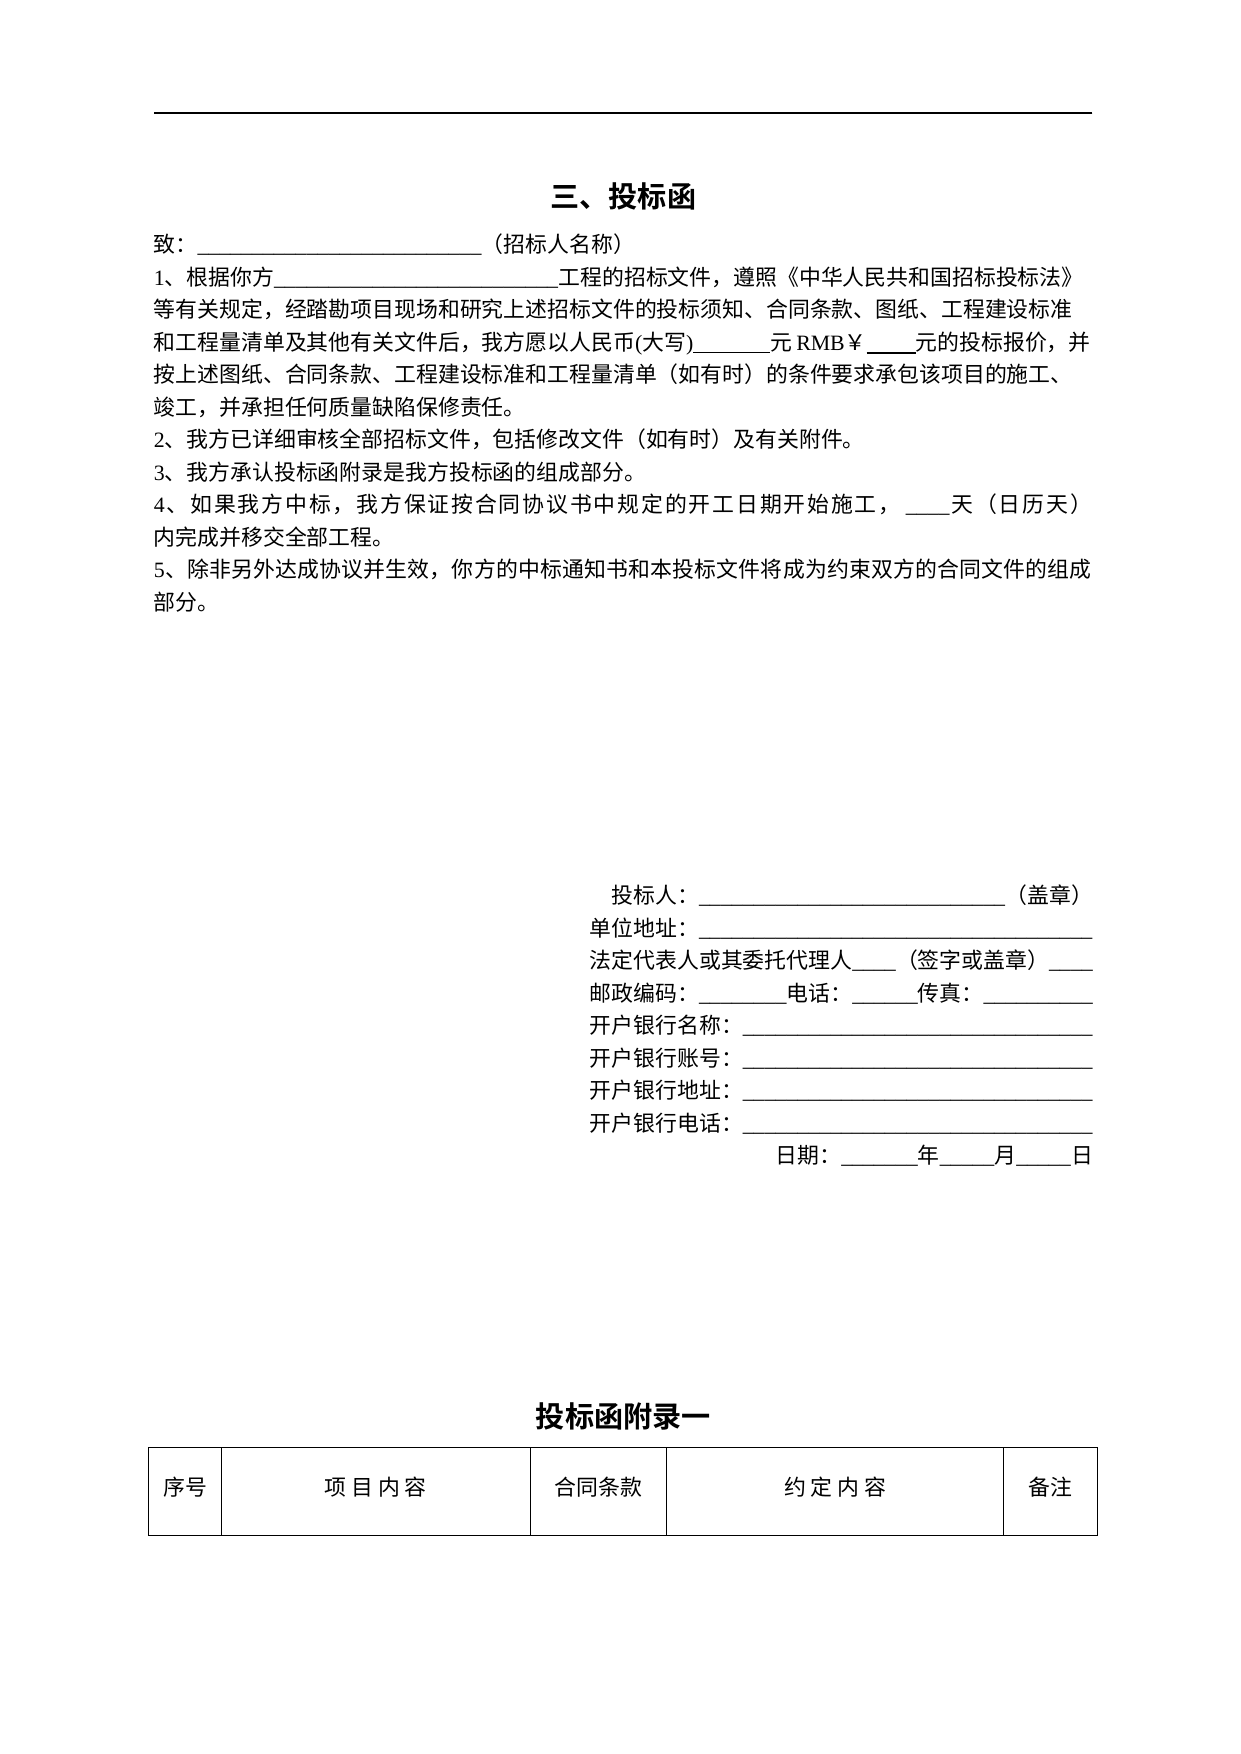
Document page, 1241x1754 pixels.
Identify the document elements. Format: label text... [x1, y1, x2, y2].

text 投标人：____________________________（盖章） [153, 878, 1092, 911]
table_header 约 定 内 容 [667, 1448, 1003, 1535]
text 致：__________________________（招标人名称） [153, 227, 1092, 259]
table_header 序号 [149, 1448, 221, 1535]
text 3、我方承认投标函附录是我方投标函的组成部分。 [153, 454, 1092, 487]
table_header 项 目 内 容 [222, 1448, 530, 1535]
text 法定代表人或其委托代理人____（签字或盖章）____ [153, 943, 1092, 976]
text 开户银行地址：________________________________ [153, 1073, 1092, 1106]
text 5、除非另外达成协议并生效，你方的中标通知书和本投标文件将成为约束双方的合同文件的组成部分。 [153, 552, 1092, 617]
text 开户银行名称：________________________________ [153, 1008, 1092, 1041]
text 1、根据你方__________________________工程的招标文件，遵照《中华人民共和国招标投标法》等有关规定，经踏勘项目现场和研究上述招标文件的投标须知、合同条款、图纸、工程建设标准和工程量清单及其他有关文件后，我方愿以人民币(大写) 元RMB￥ 元的投标报价，并按上述图纸、合同条款、工程建设标准和工程量清单（如有时）的条件要求承包该项目的施工、竣工，并承担任何质量缺陷保修责任。 [153, 259, 1092, 422]
text 投标函附录一 [153, 1382, 1092, 1447]
table_header 合同条款 [531, 1448, 666, 1535]
text 4、如果我方中标，我方保证按合同协议书中规定的开工日期开始施工，____天（日历天） 内完成并移交全部工程。 [153, 487, 1092, 552]
table_header 备注 [1004, 1448, 1097, 1535]
text 日期：_______年_____月_____日 [153, 1138, 1092, 1171]
text 开户银行电话：________________________________ [153, 1106, 1092, 1138]
text 2、我方已详细审核全部招标文件，包括修改文件（如有时）及有关附件。 [153, 422, 1092, 454]
text 单位地址：____________________________________ [153, 911, 1092, 943]
text 开户银行账号：________________________________ [153, 1041, 1092, 1073]
text 邮政编码：________电话：______传真：__________ [153, 976, 1092, 1008]
text 三、投标函 [153, 162, 1092, 227]
